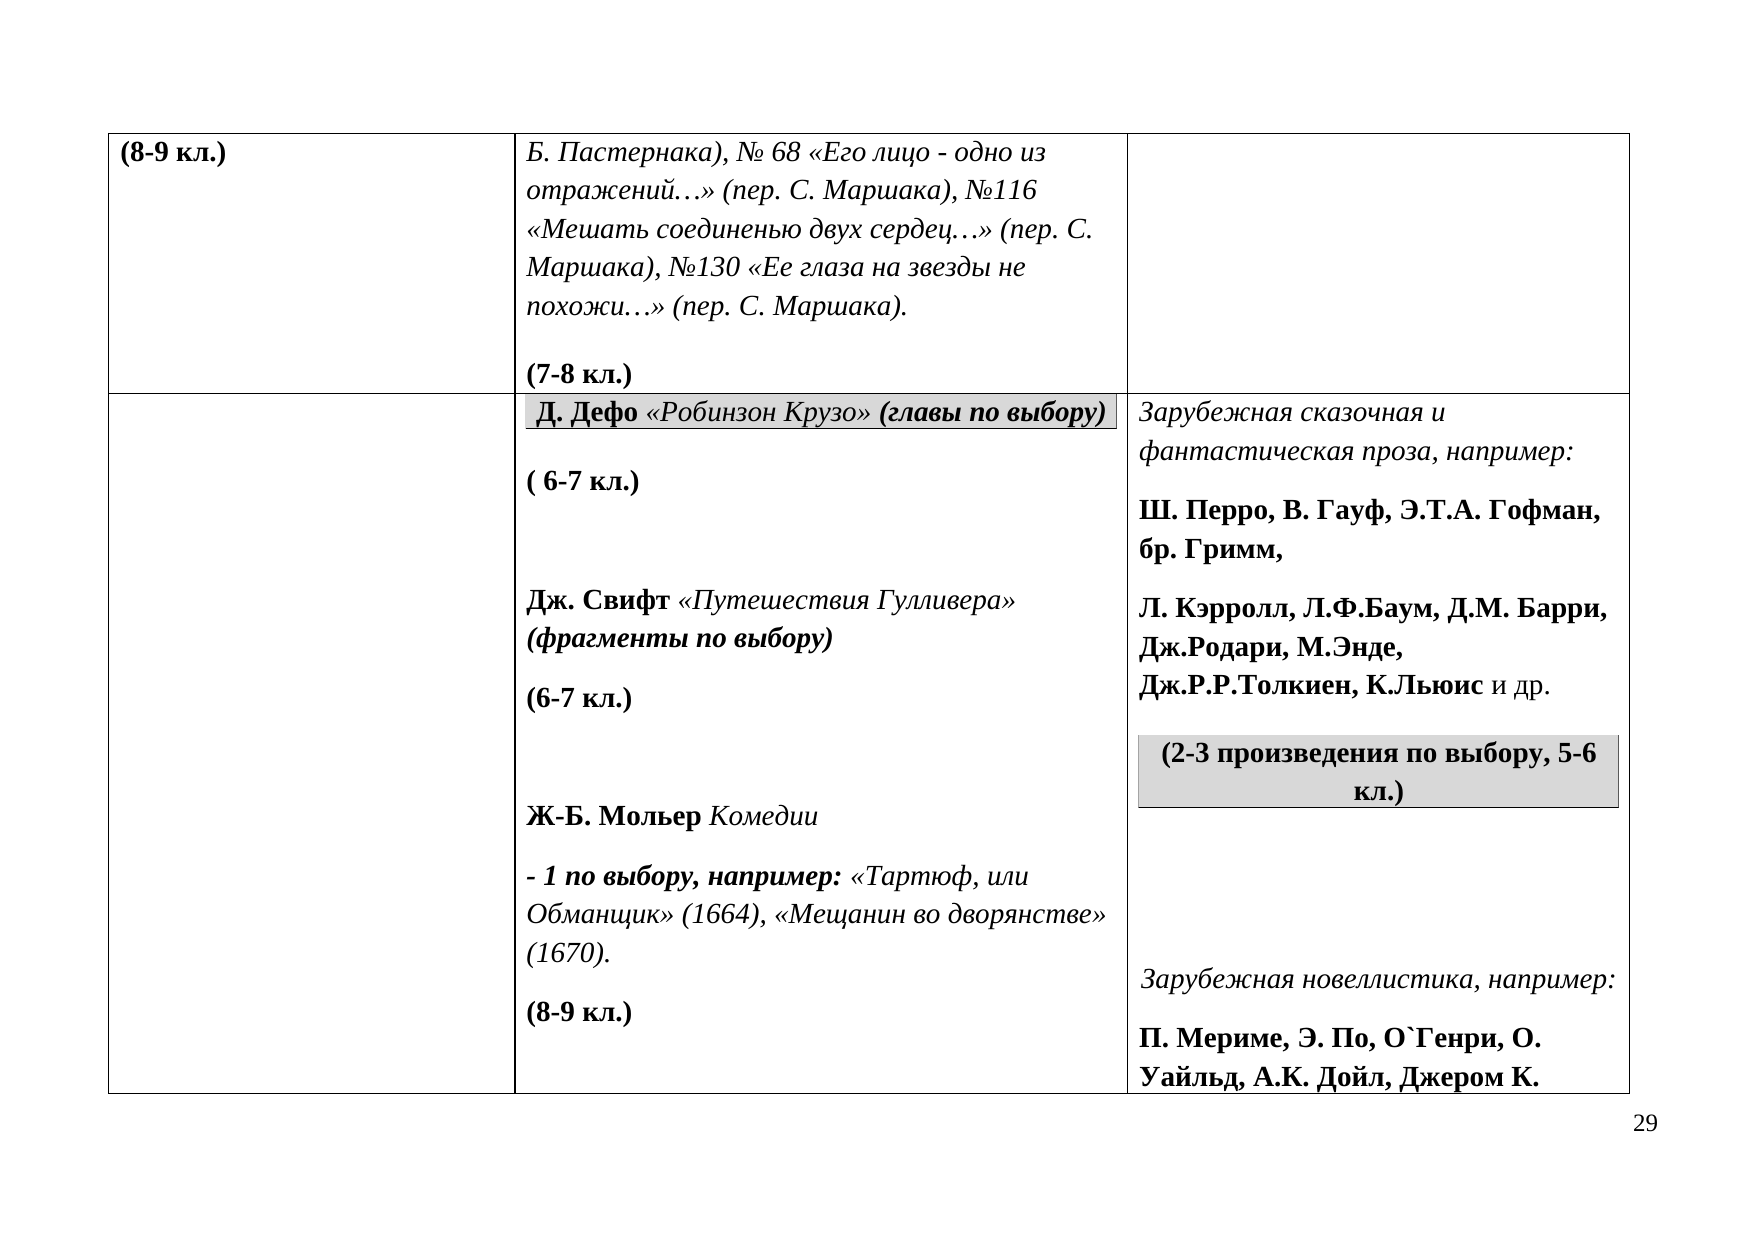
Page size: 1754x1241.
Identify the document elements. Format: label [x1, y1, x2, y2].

table_cell [516, 394, 1127, 1092]
table_cell [1128, 394, 1629, 1092]
table_cell [109, 394, 514, 1092]
table_cell [1128, 134, 1629, 393]
table_cell [516, 134, 1127, 393]
table_cell [109, 134, 514, 393]
